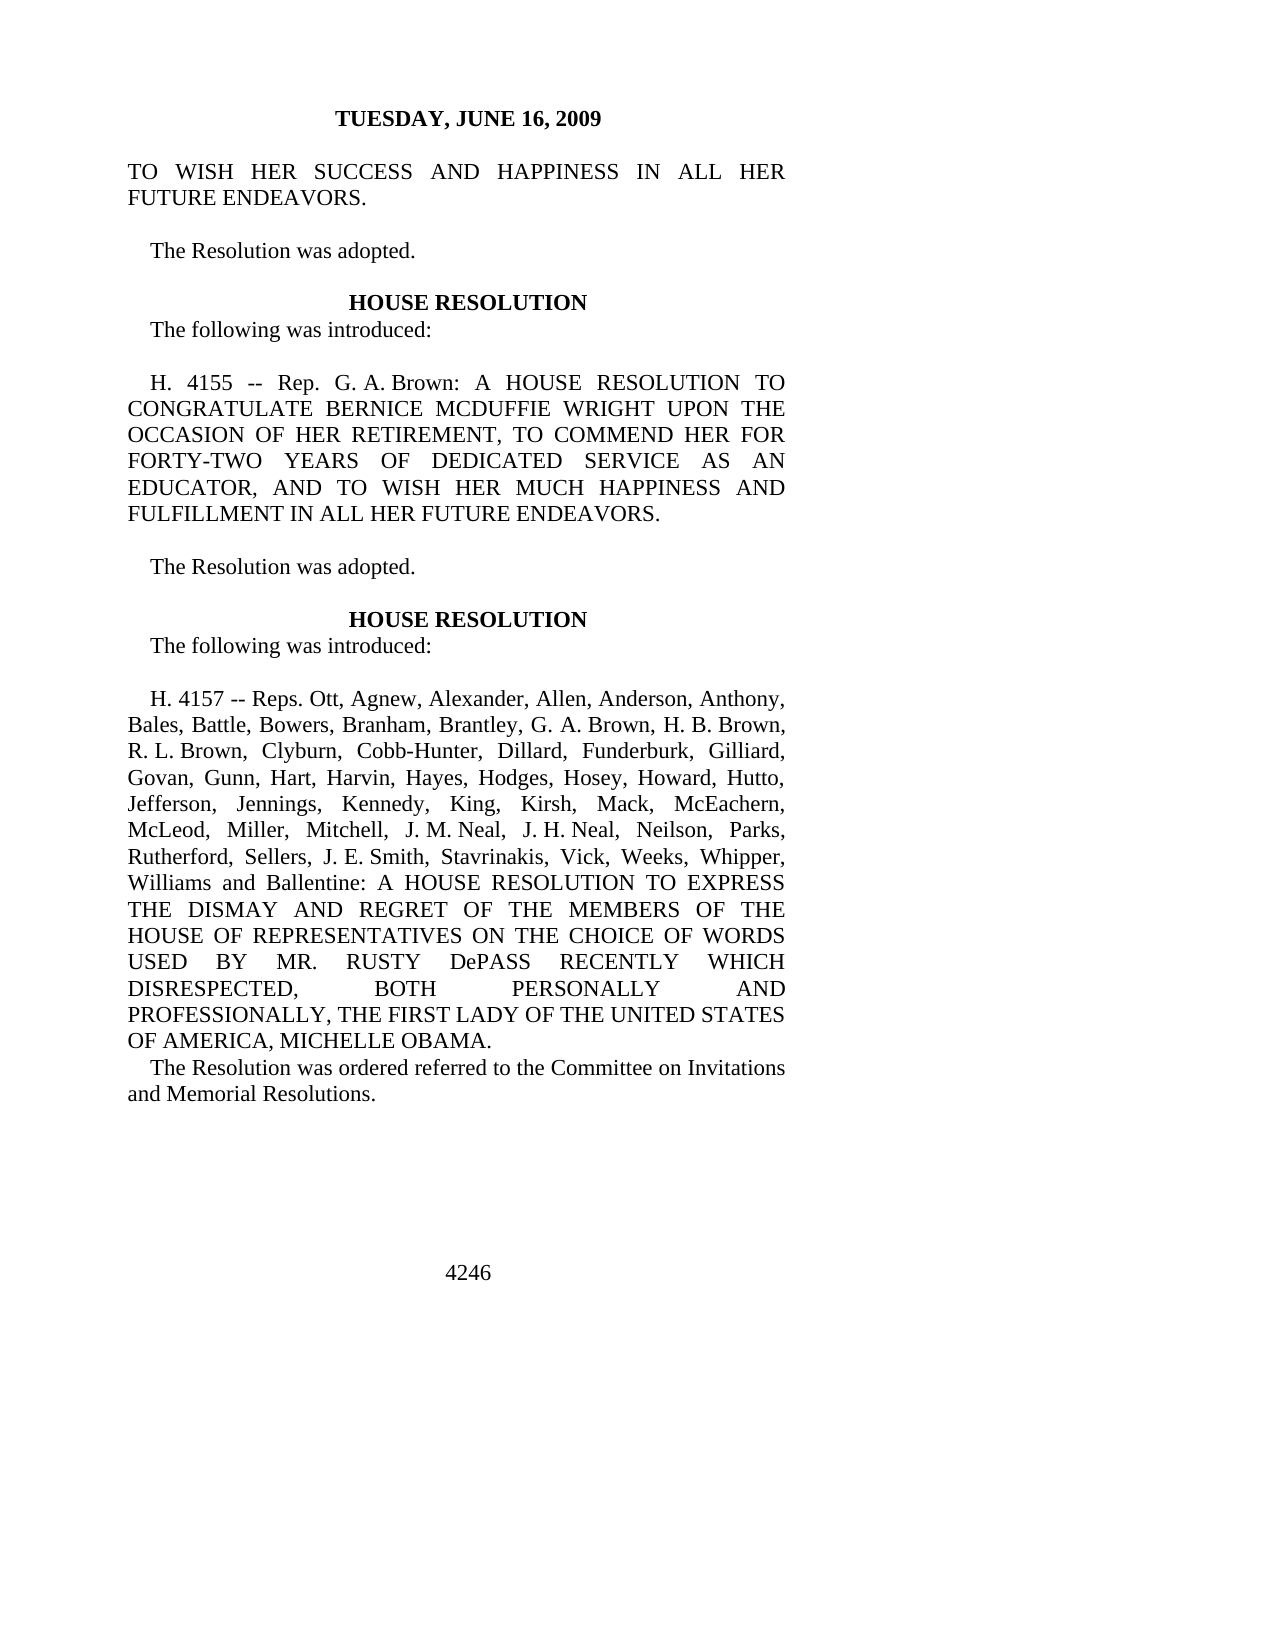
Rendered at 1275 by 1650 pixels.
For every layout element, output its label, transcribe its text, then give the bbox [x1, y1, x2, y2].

text HOUSE RESOLUTION [127, 606, 786, 632]
text TO WISH HER SUCCESS AND HAPPINESS IN ALL HER FUTURE ENDEAVORS. [127, 158, 786, 210]
text The Resolution was ordered referred to the Committee on Invitations and Memorial Resolutions. [127, 1054, 786, 1106]
text The Resolution was adopted. [127, 237, 786, 263]
text H. 4157 -- Reps. Ott, Agnew, Alexander, Allen, Anderson, Anthony, Bales, Battle, Bowers, Branham, Brantley, G. A. Brown, H. B. Brown, R. L. Brown, Clyburn, Cobb-Hunter, Dillard, Funderburk, Gilliard, Govan, Gunn, Hart, Harvin, Hayes, Hodges, Hosey, Howard, Hutto, Jefferson, Jennings, Kennedy, King, Kirsh, Mack, McEachern, McLeod, Miller, Mitchell, J. M. Neal, J. H. Neal, Neilson, Parks, Rutherford, Sellers, J. E. Smith, Stavrinakis, Vick, Weeks, Whipper, Williams and Ballentine: A HOUSE RESOLUTION TO EXPRESS THE DISMAY AND REGRET OF THE MEMBERS OF THE HOUSE OF REPRESENTATIVES ON THE CHOICE OF WORDS USED BY MR. RUSTY DePASS RECENTLY WHICH DISRESPECTED, BOTH PERSONALLY AND PROFESSIONALLY, THE FIRST LADY OF THE UNITED STATES OF AMERICA, MICHELLE OBAMA. [127, 685, 786, 1054]
text The Resolution was adopted. [127, 553, 786, 579]
text The following was introduced: [127, 316, 786, 342]
text H. 4155 -- Rep. G. A. Brown: A HOUSE RESOLUTION TO CONGRATULATE BERNICE MCDUFFIE WRIGHT UPON THE OCCASION OF HER RETIREMENT, TO COMMEND HER FOR FORTY-TWO YEARS OF DEDICATED SERVICE AS AN EDUCATOR, AND TO WISH HER MUCH HAPPINESS AND FULFILLMENT IN ALL HER FUTURE ENDEAVORS. [127, 368, 786, 527]
text HOUSE RESOLUTION [127, 289, 786, 316]
text The following was introduced: [127, 632, 786, 658]
